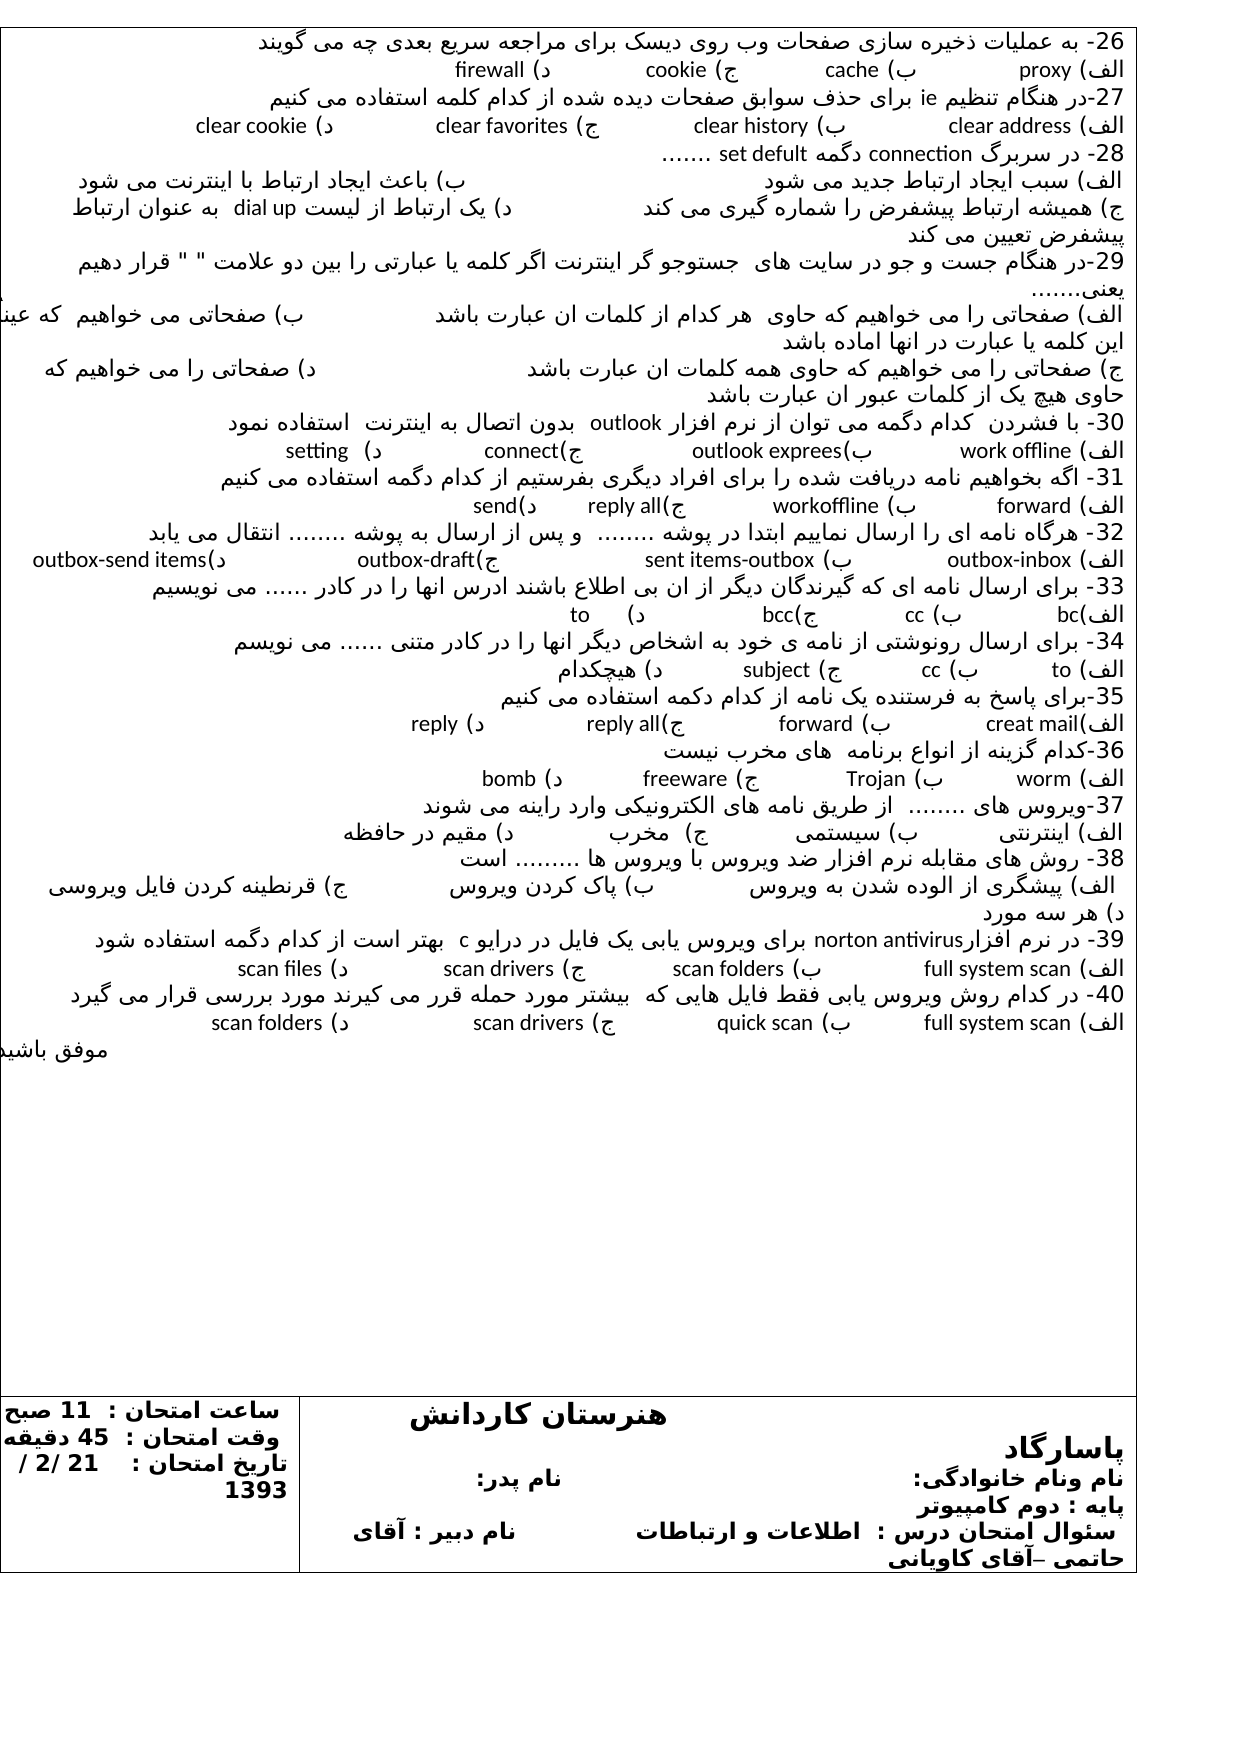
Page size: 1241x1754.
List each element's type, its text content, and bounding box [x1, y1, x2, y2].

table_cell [1, 28, 1136, 1396]
table_cell هنرستان کاردانش پاسارگاد نام ونام خانوادگی: نام پدر: پایه : دوم کامپیوتر سئوال امتحان درس : اطلاعات و ارتباطات نام دبیر : آقای حاتمی –آقای کاویانی [300, 1397, 1136, 1572]
table_cell ساعت امتحان : 11 صبح وقت امتحان : 45 دقیقه تاریخ امتحان : 21 /2 / 1393 [1, 1397, 299, 1572]
